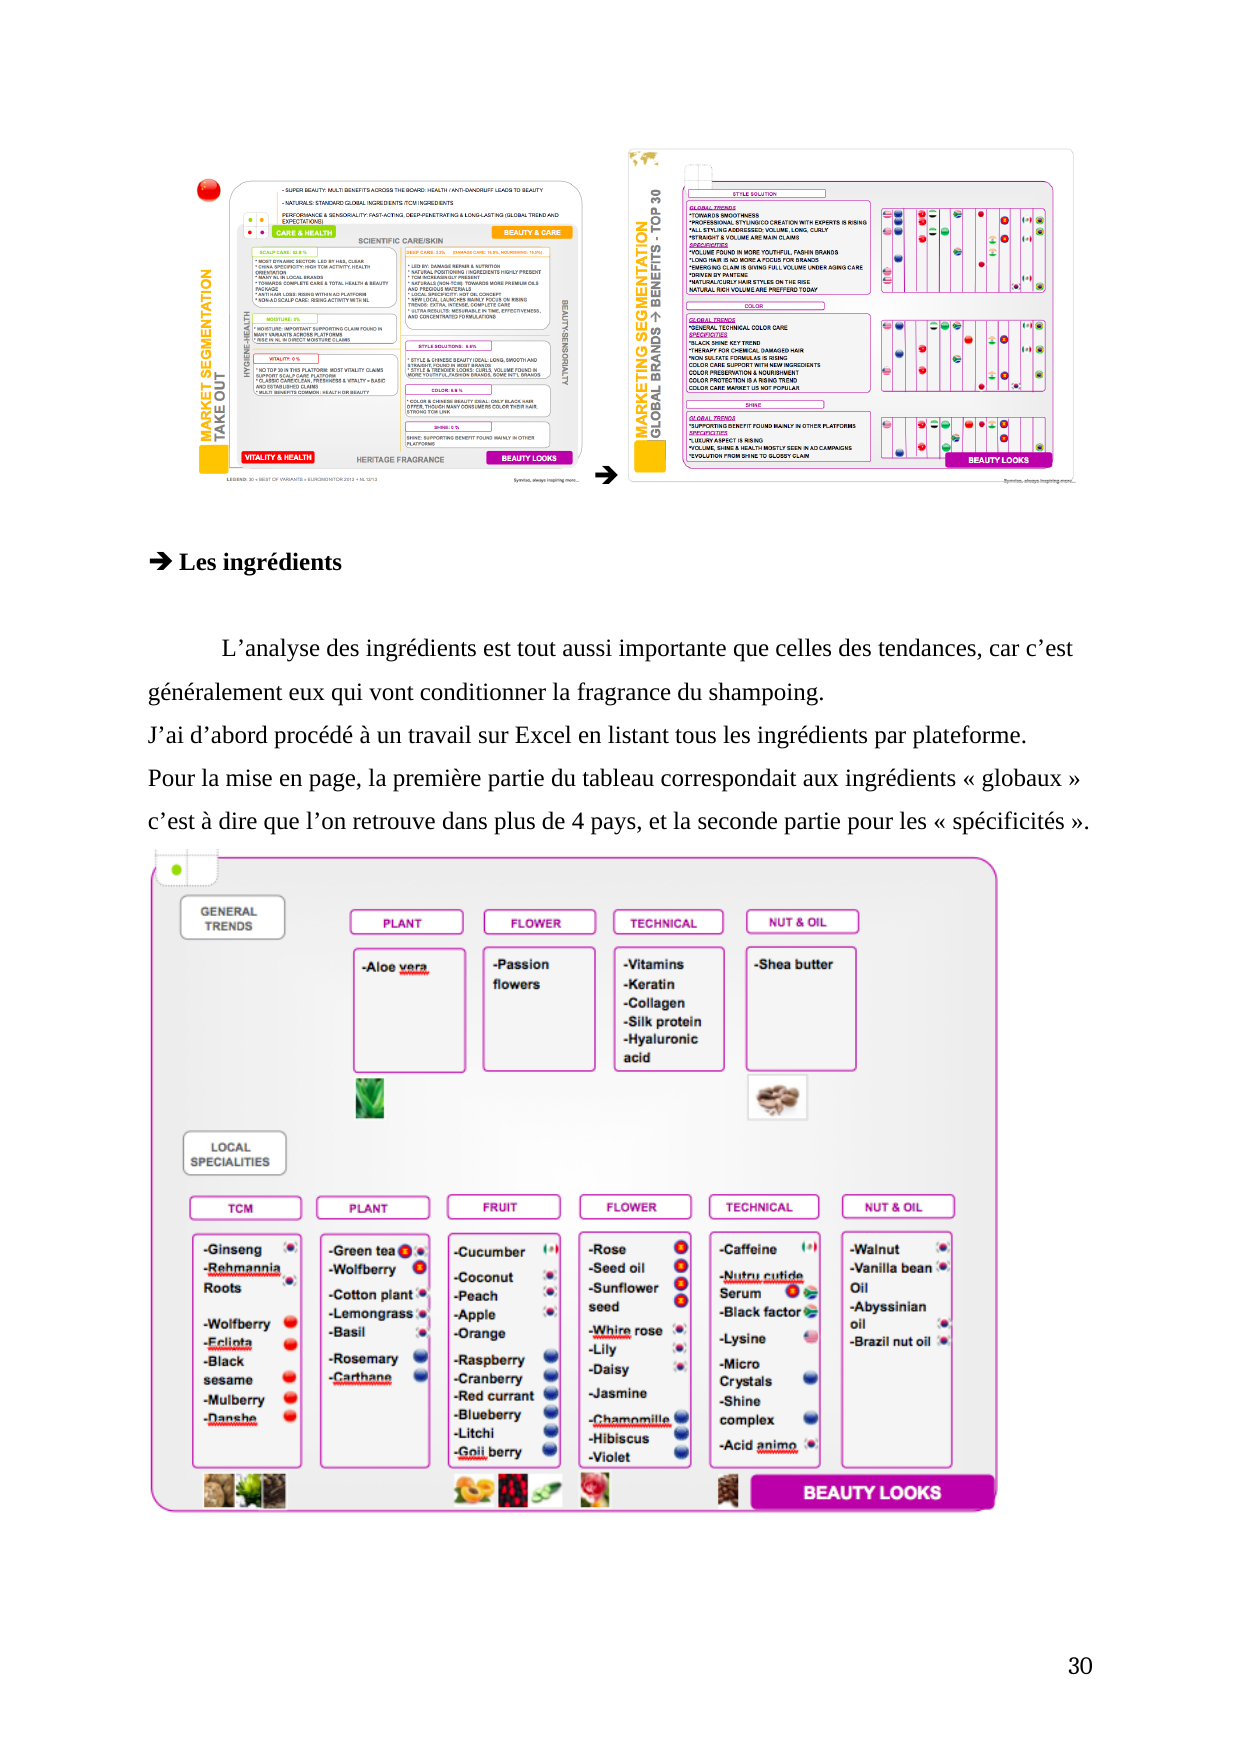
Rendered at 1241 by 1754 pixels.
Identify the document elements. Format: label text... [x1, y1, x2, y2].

text L’analyse des ingrédients est tout aussi importante que celles des tendances, car c’est généralement eux qui vont conditionner la fragrance du shampoing. [148, 633, 1093, 705]
picture [624, 147, 1076, 485]
picture [147, 849, 1006, 1522]
text J’ai d’abord procédé à un travail sur Excel en listant tous les ingrédients par plateforme. [148, 720, 1093, 748]
text Pour la mise en page, la première partie du tableau correspondait aux ingrédients « globaux » c’est à dire que l’on retrouve dans plus de 4 pays, et la seconde partie pour les « spécificités ». [148, 763, 1093, 835]
text Les ingrédients [148, 547, 1093, 576]
picture [191, 176, 594, 485]
